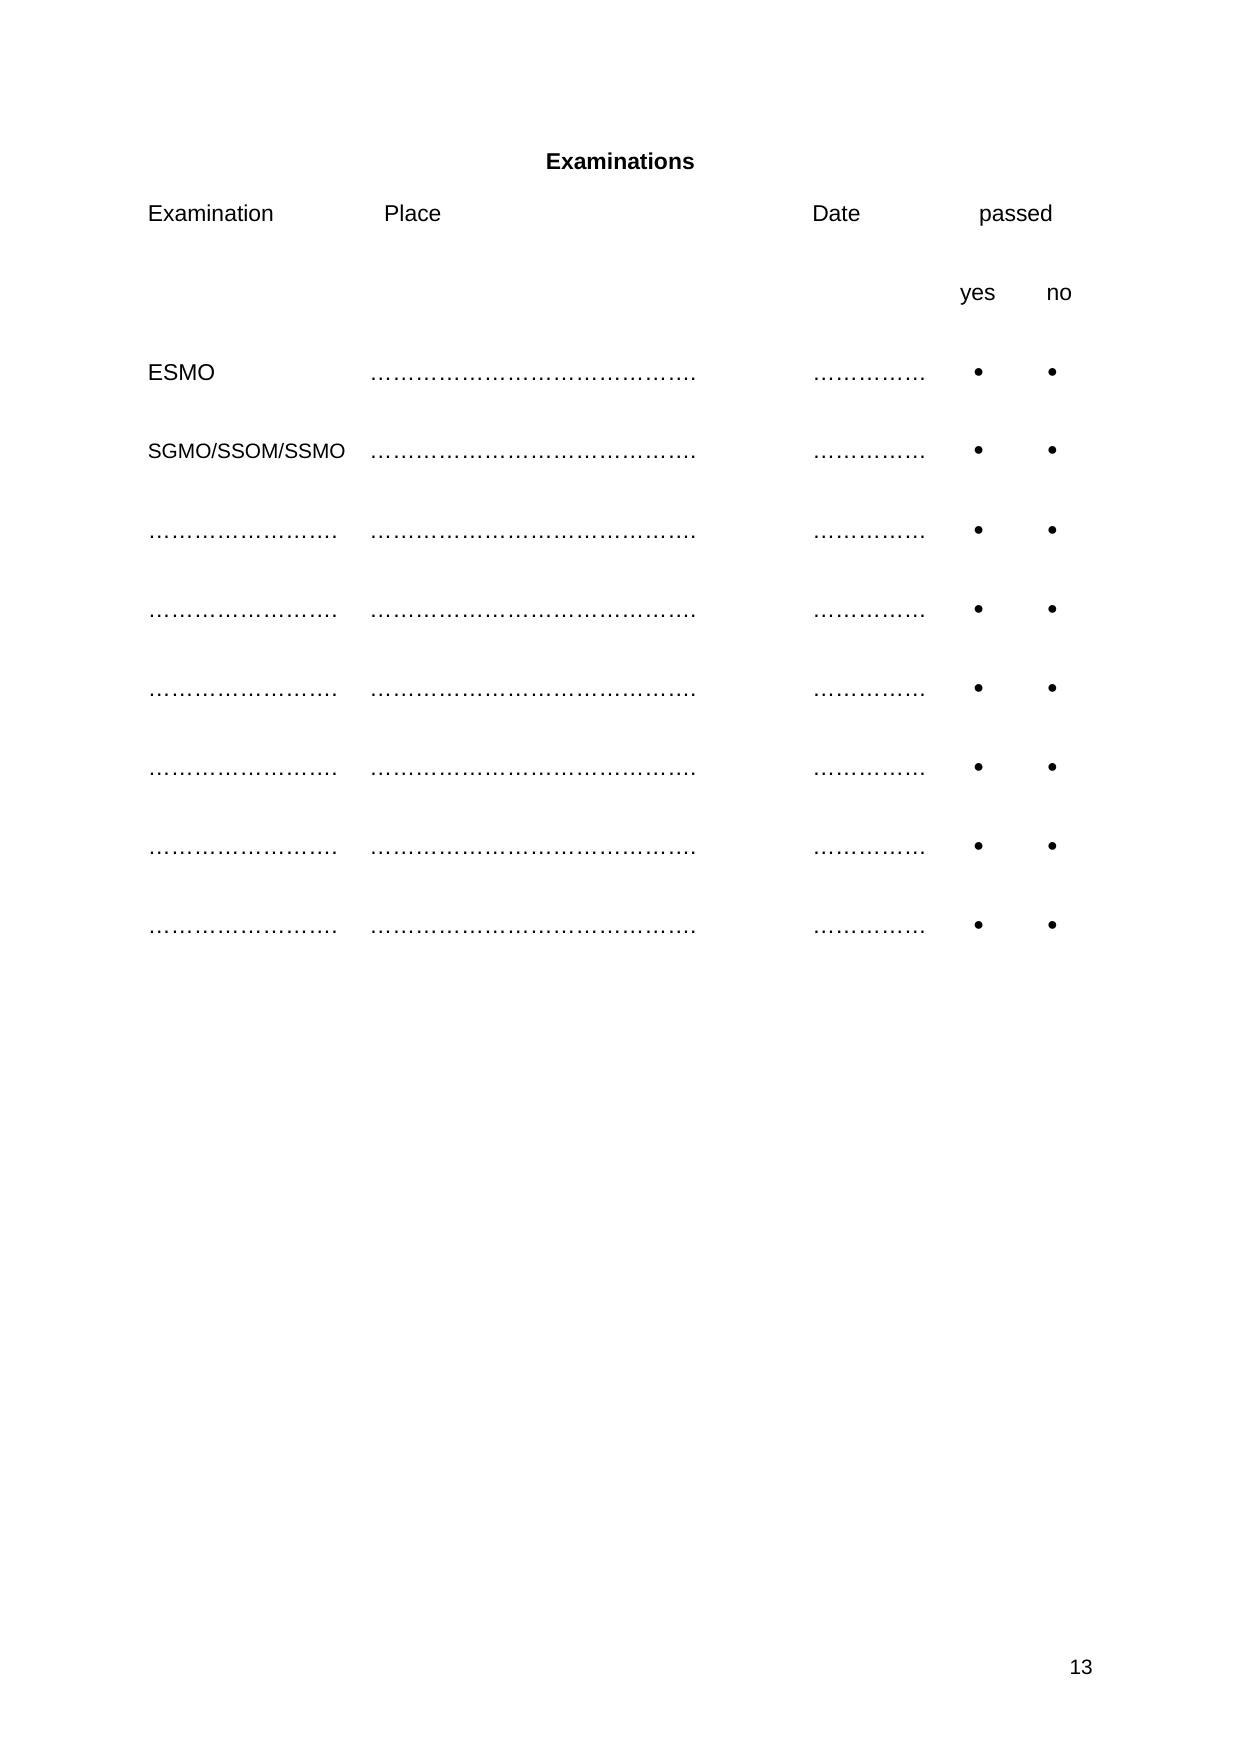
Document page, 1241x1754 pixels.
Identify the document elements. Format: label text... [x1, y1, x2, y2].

text ESMO ……………………………………. …………… [148, 358, 1093, 385]
text ……………………. ……………………………………. …………… [148, 675, 1093, 701]
text ……………………. ……………………………………. …………… [148, 517, 1093, 543]
subtitle Examinations [148, 148, 1093, 174]
text ……………………. ……………………………………. …………… [148, 912, 1093, 938]
text ……………………. ……………………………………. …………… [148, 596, 1093, 622]
text yes no [148, 279, 1093, 306]
text ……………………. ……………………………………. …………… [148, 833, 1093, 859]
text ……………………. ……………………………………. …………… [148, 754, 1093, 780]
text SGMO/SSOM/SSMO ……………………………………. …………… [148, 437, 1093, 464]
text Examination Place Date passed [148, 200, 1093, 227]
